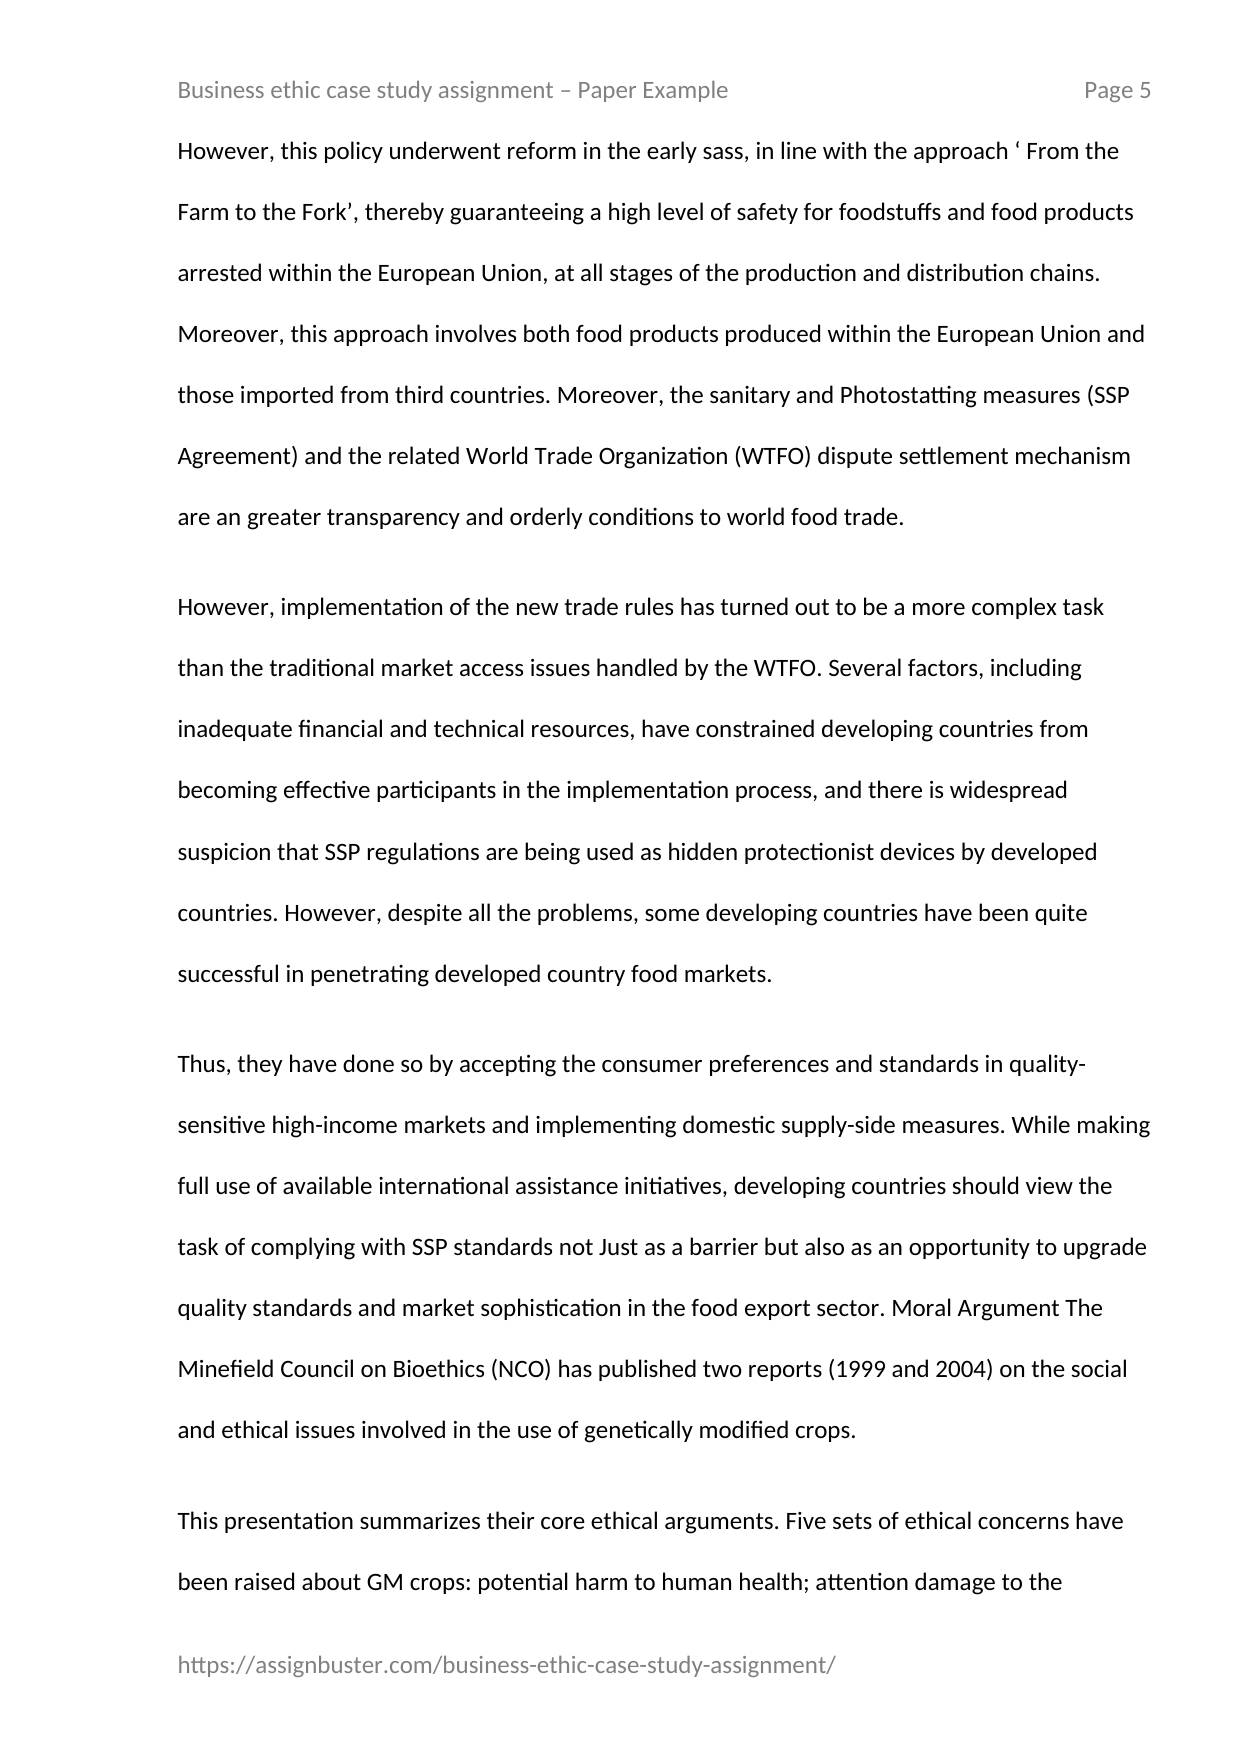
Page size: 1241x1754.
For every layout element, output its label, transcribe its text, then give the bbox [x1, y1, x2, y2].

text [177, 1505, 1152, 1597]
text However, this policy underwent reform in the early sass, in line with the approach ‘ From the Farm to the Fork’, thereby guaranteeing a high level of safety for foodstuffs and food products arrested within the European Union, at all stages of the production and distribution chains. Moreover, this approach involves both food products produced within the European Union and those imported from third countries. Moreover, the sanitary and Photostatting measures (SSP Agreement) and the related World Trade Organization (WTFO) dispute settlement mechanism are an greater transparency and orderly conditions to world food trade. [177, 135, 1152, 532]
text However, implementation of the new trade rules has turned out to be a more complex task than the traditional market access issues handled by the WTFO. Several factors, including inadequate financial and technical resources, have constrained developing countries from becoming effective participants in the implementation process, and there is widespread suspicion that SSP regulations are being used as hidden protectionist devices by developed countries. However, despite all the problems, some developing countries have been quite successful in penetrating developed country food markets. [177, 592, 1152, 988]
text Thus, they have done so by accepting the consumer preferences and standards in quality-sensitive high-income markets and implementing domestic supply-side measures. While making full use of available international assistance initiatives, developing countries should view the task of complying with SSP standards not Just as a barrier but also as an opportunity to upgrade quality standards and market sophistication in the food export sector. Moral Argument The Minefield Council on Bioethics (NCO) has published two reports (1999 and 2004) on the social and ethical issues involved in the use of genetically modified crops. [177, 1048, 1152, 1445]
